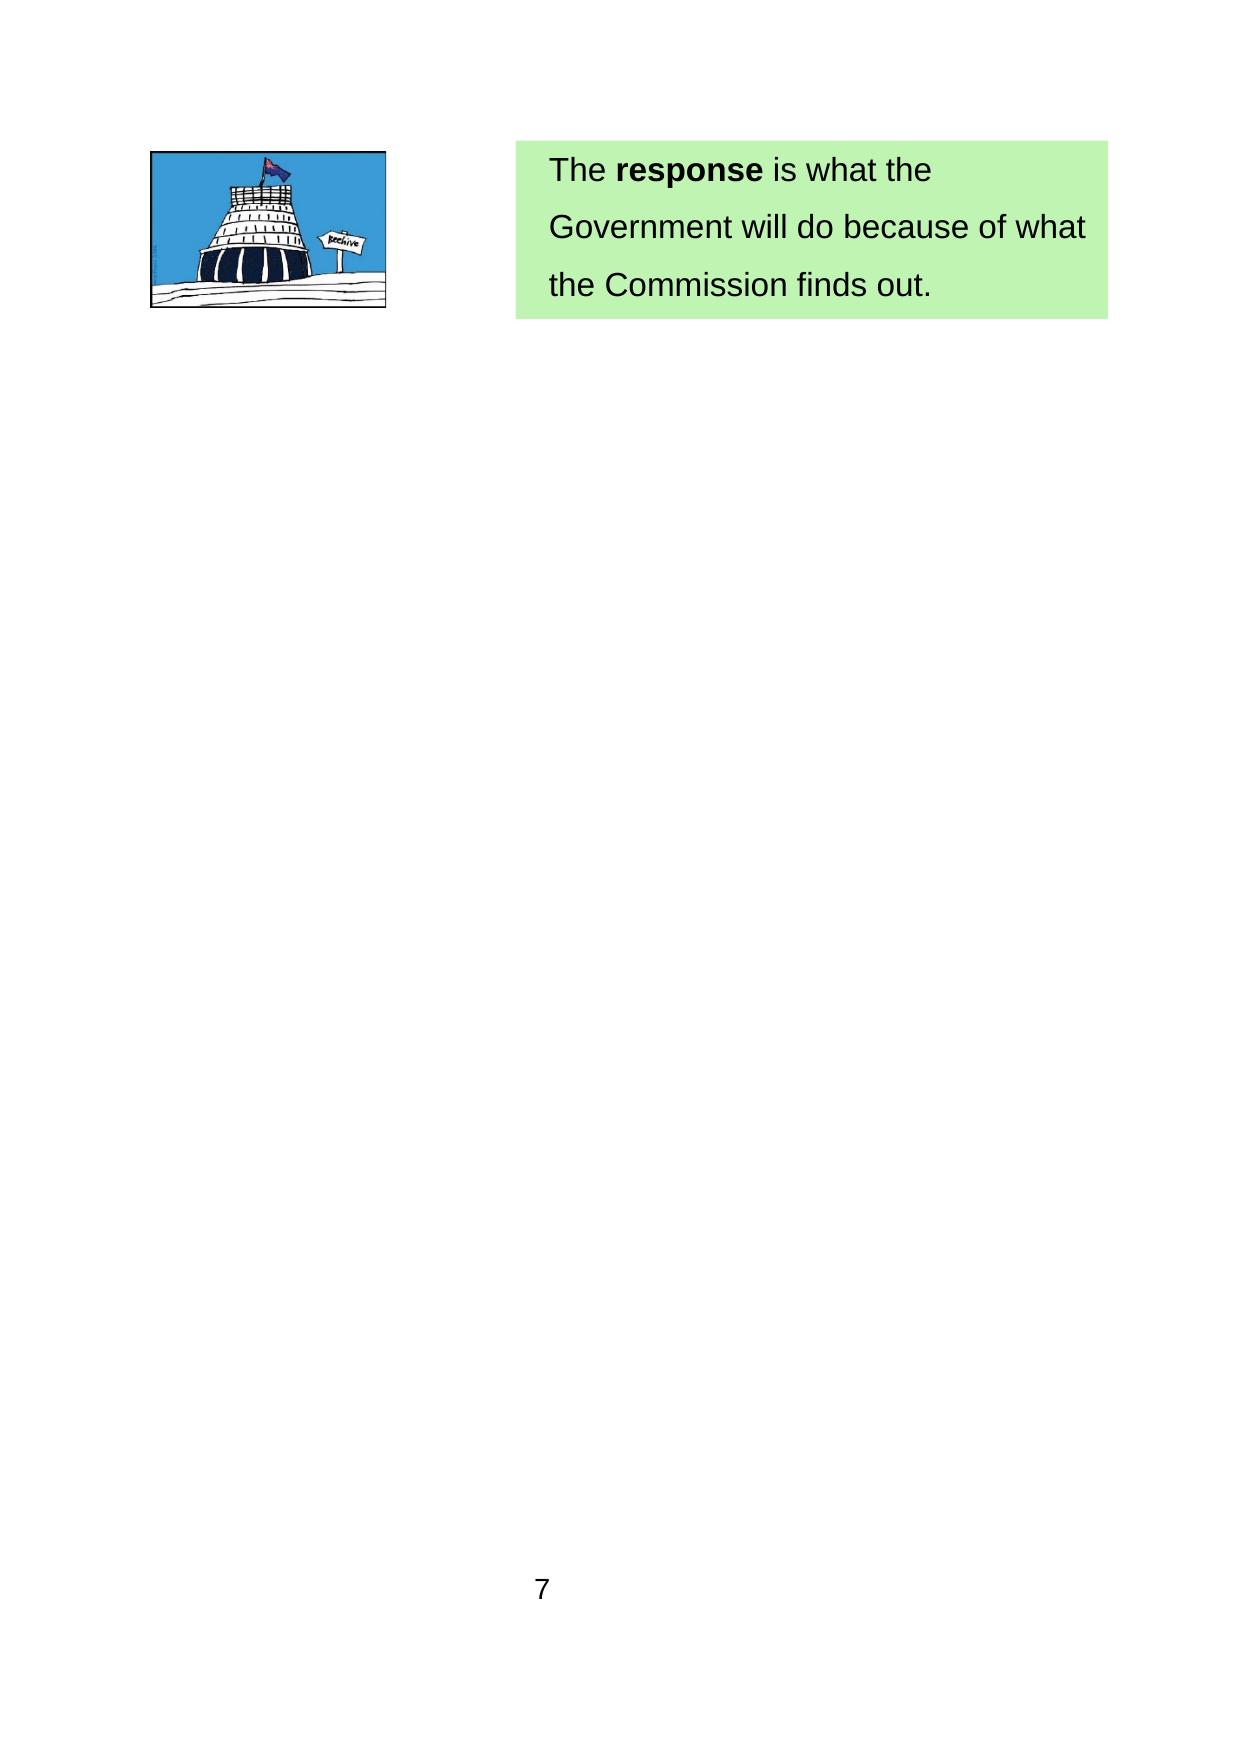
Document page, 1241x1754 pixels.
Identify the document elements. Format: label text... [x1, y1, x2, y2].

picture [150, 151, 387, 308]
text The response is what the Government will do because of what the Commission finds out. [549, 150, 1090, 304]
